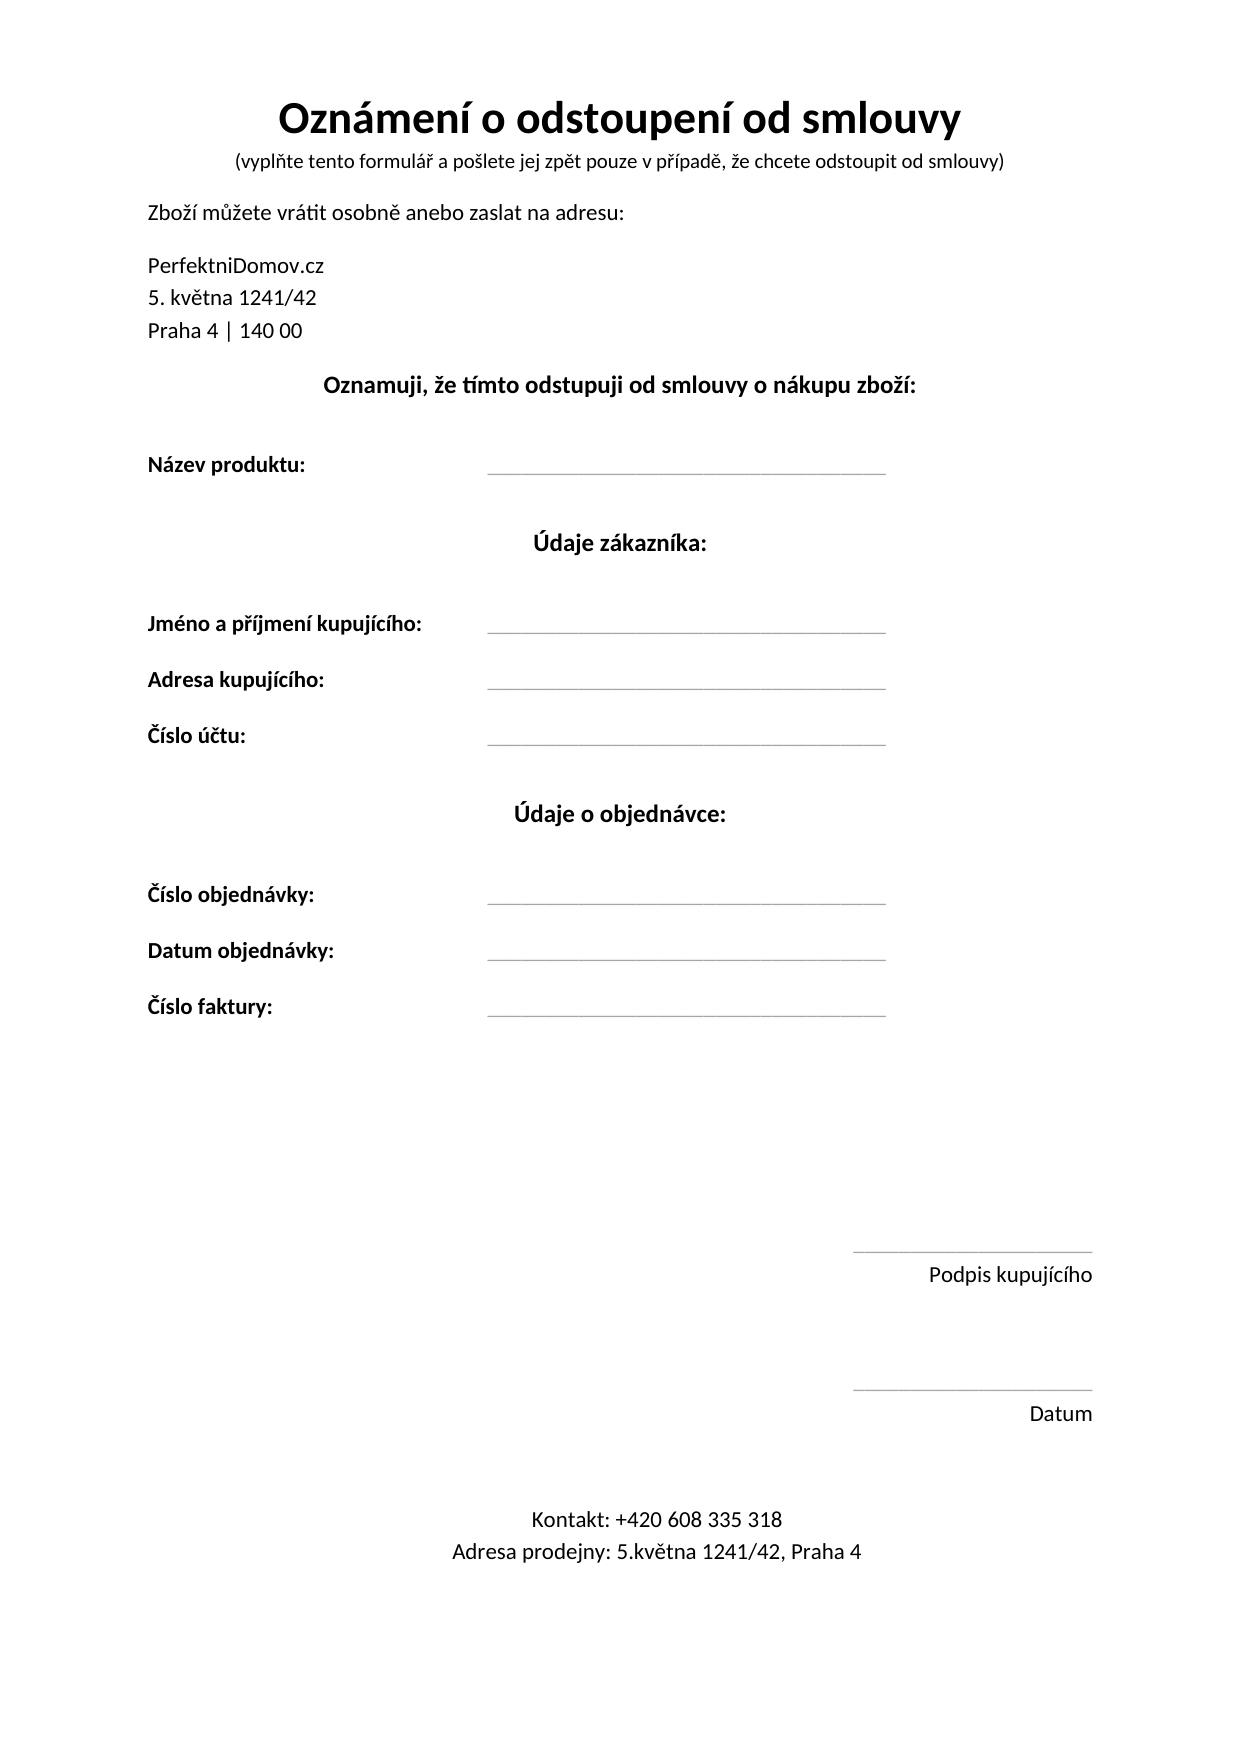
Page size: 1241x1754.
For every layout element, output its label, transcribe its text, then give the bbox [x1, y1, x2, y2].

text PerfektniDomov.cz 5. května 1241/42 Praha 4 | 140 00 [148, 251, 1093, 344]
text Zboží můžete vrátit osobně anebo zaslat na adresu: [148, 198, 1093, 226]
text Oznamuji, že tímto odstupuji od smlouvy o nákupu zboží: [148, 369, 1093, 399]
text Jméno a příjmení kupujícího: ___________________________________ Adresa kupujícího: ___________________________________ Číslo účtu: ___________________________________ [148, 609, 1093, 749]
text _____________________ Podpis kupujícího [221, 1228, 1093, 1288]
text Údaje zákazníka: [148, 527, 1093, 558]
text Název produktu: ___________________________________ [148, 451, 1093, 479]
text _____________________ Datum [221, 1366, 1093, 1427]
text Oznámení o odstoupení od smlouvy (vyplňte tento formulář a pošlete jej zpět pouze v případě, že chcete odstoupit od smlouvy) [148, 89, 1093, 174]
text Kontakt: +420 608 335 318 Adresa prodejny: 5.května 1241/42, Praha 4 [221, 1505, 1093, 1565]
text Údaje o objednávce: [148, 798, 1093, 829]
text Číslo objednávky: ___________________________________ Datum objednávky: ___________________________________ Číslo faktury: ___________________________________ [148, 880, 1093, 1020]
